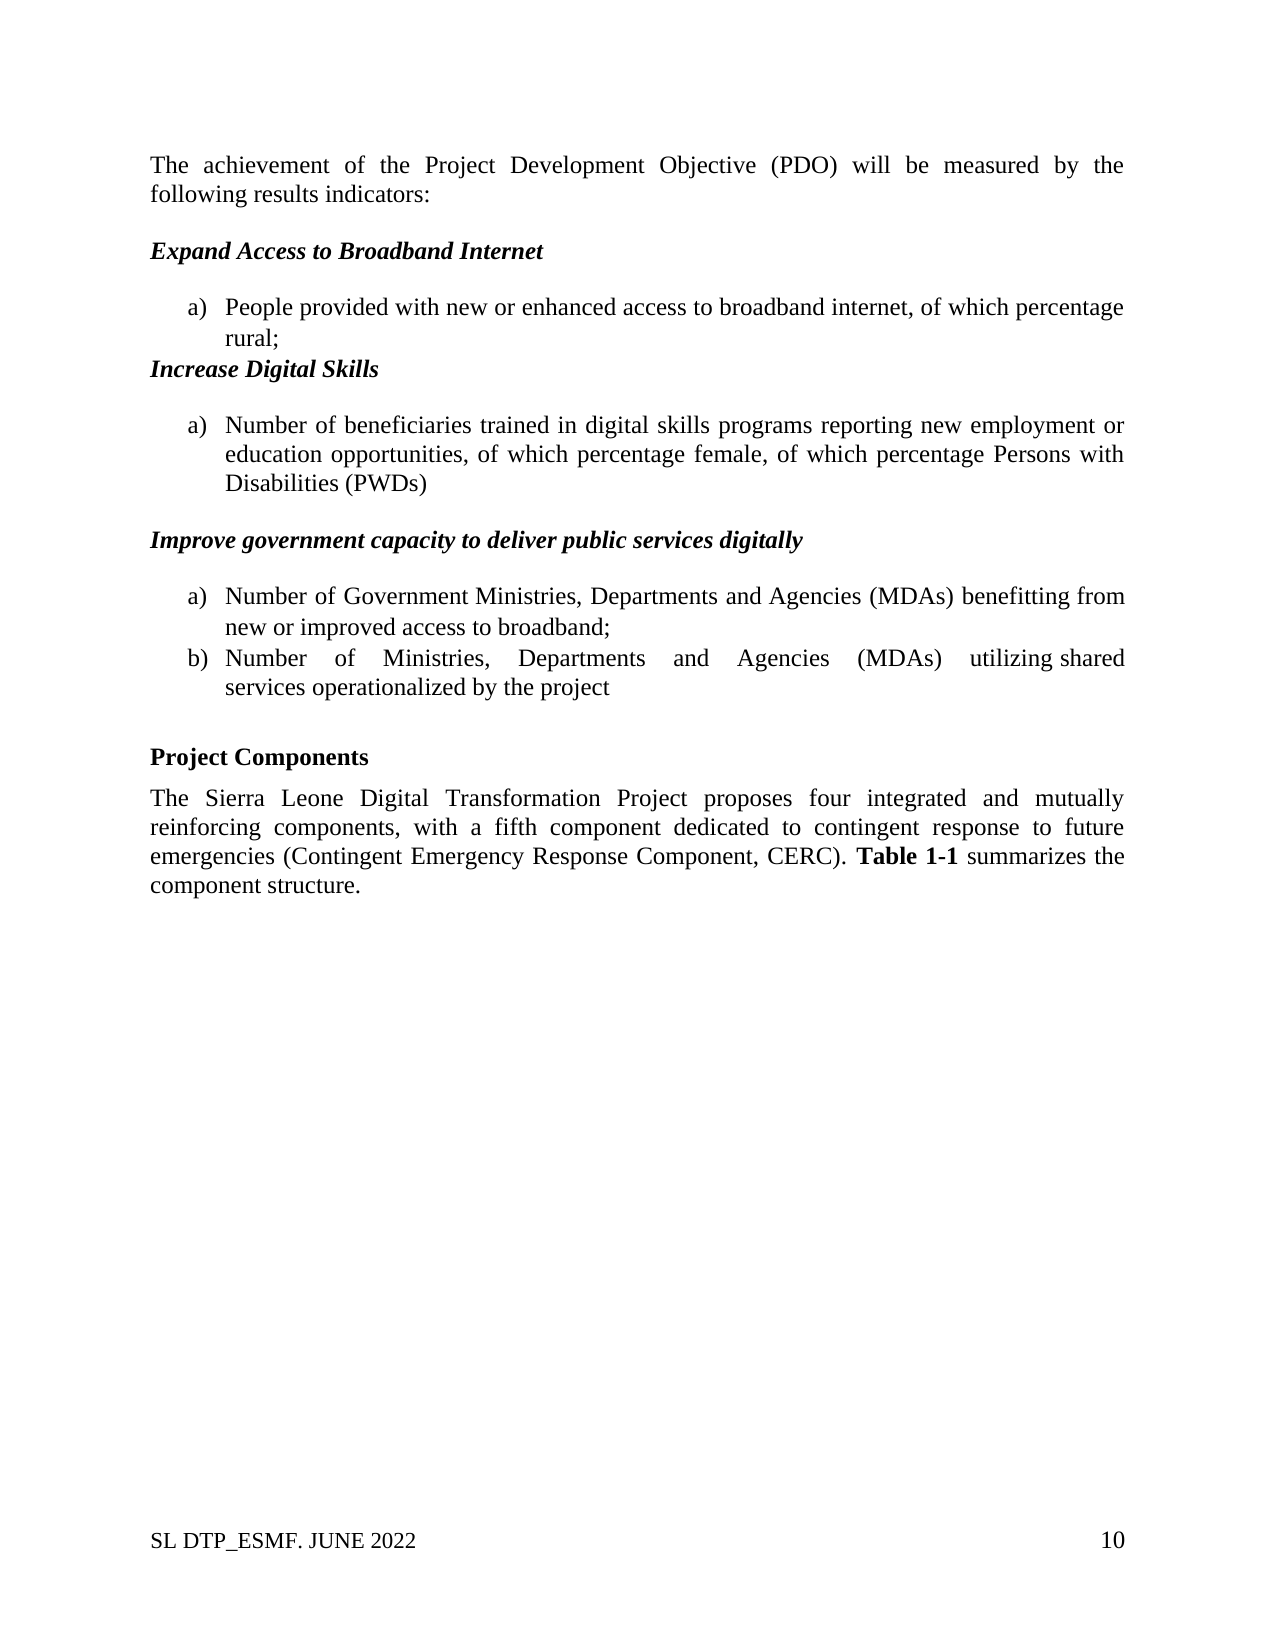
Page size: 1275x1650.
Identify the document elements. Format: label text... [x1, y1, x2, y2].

text The Sierra Leone Digital Transformation Project proposes four integrated and mutually reinforcing components, with a fifth component dedicated to contingent response to future emergencies (Contingent Emergency Response Component, CERC). Table 1-1 summarizes the component structure. [150, 783, 1125, 898]
text Expand Access to Broadband Internet [150, 236, 1125, 265]
text Increase Digital Skills [150, 354, 1125, 383]
list Number of Ministries, Departments and Agencies (MDAs) utilizing shared services operationalized by the project [187, 643, 1125, 701]
list Number of beneficiaries trained in digital skills programs reporting new employment or education opportunities, of which percentage female, of which percentage Persons with Disabilities (PWDs)​ [187, 410, 1125, 497]
subtitle Project Components [150, 742, 1125, 771]
list People provided with new or enhanced access to broadband internet, of which percentage rural; [187, 292, 1125, 352]
text The achievement of the Project Development Objective (PDO) will be measured by the following results indicators: [150, 150, 1125, 207]
text Improve government capacity to deliver public services digitally [150, 525, 1125, 554]
list Number of Government Ministries, Departments and Agencies (MDAs) benefitting from new or improved access to broadband​; [187, 581, 1125, 641]
